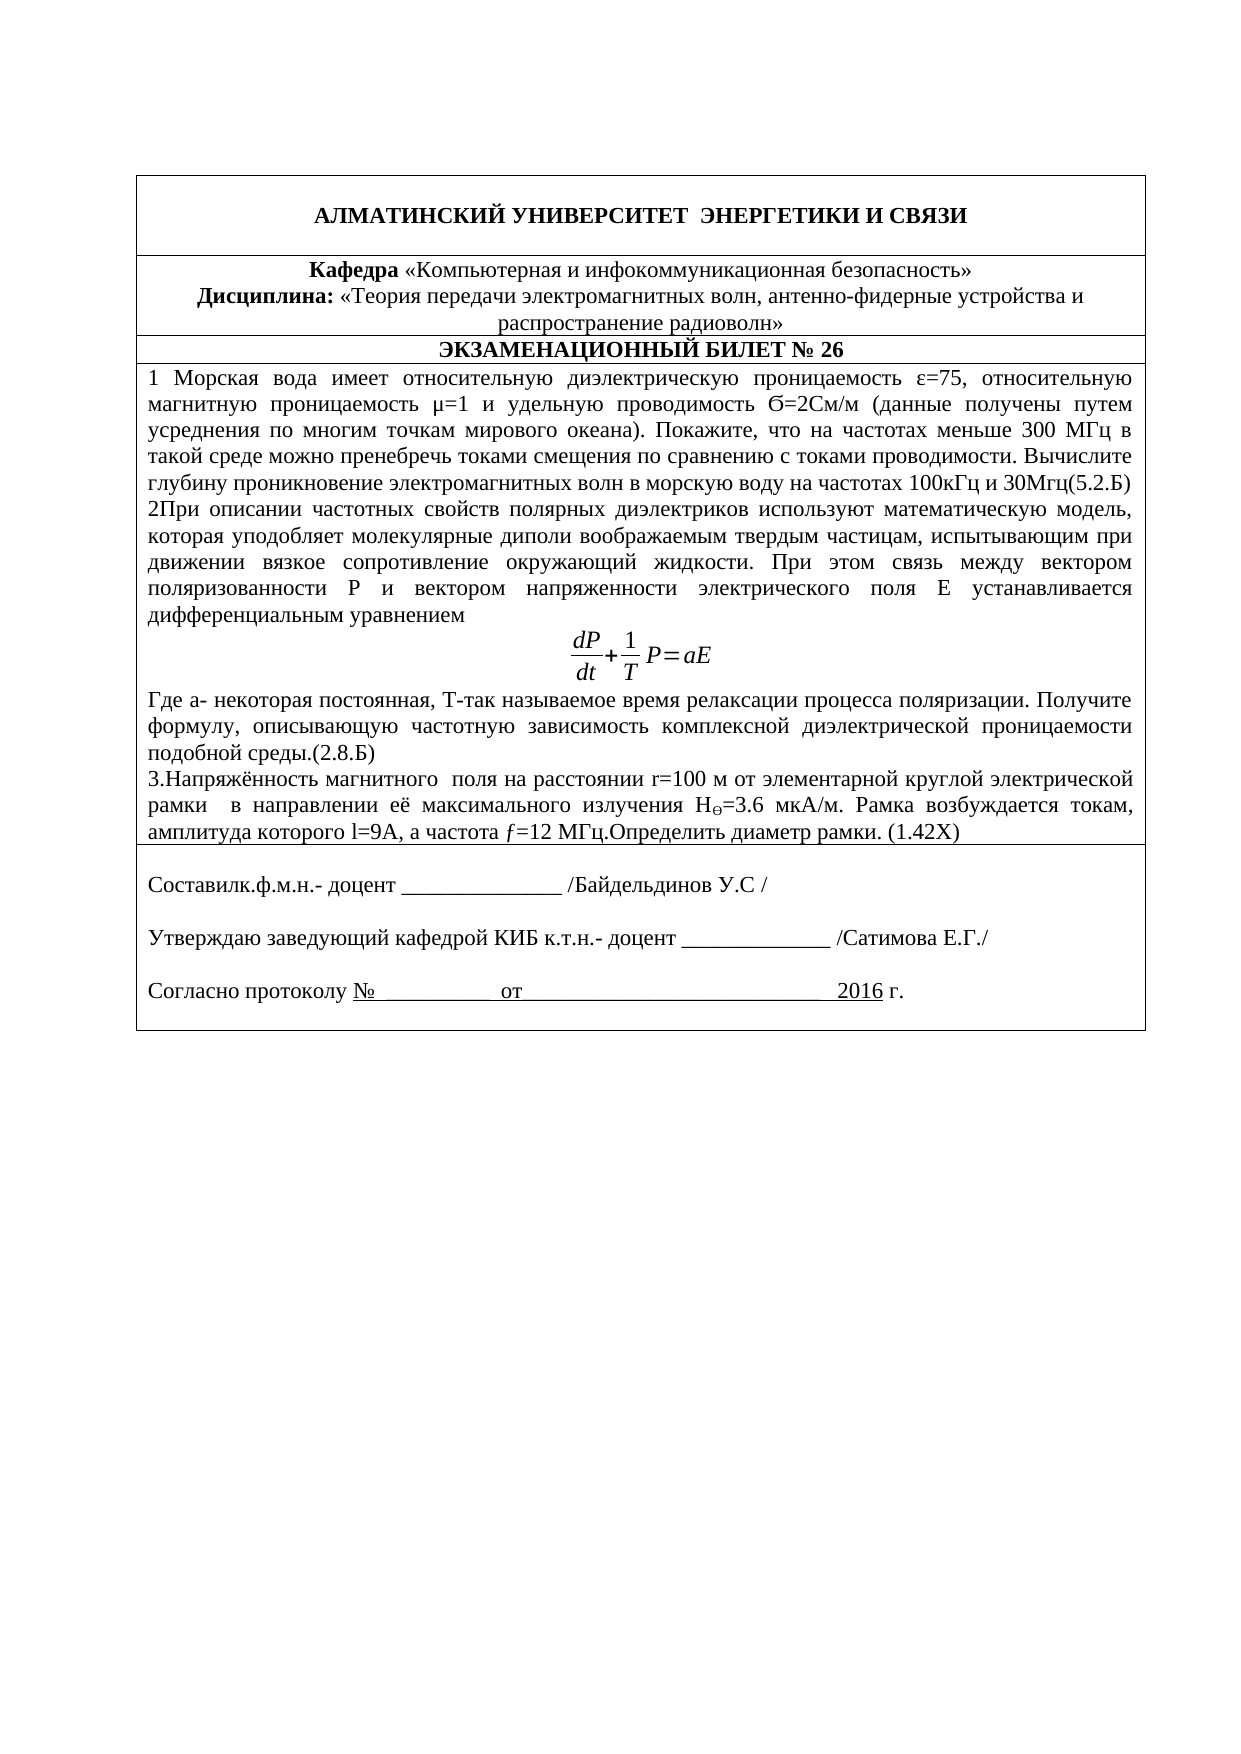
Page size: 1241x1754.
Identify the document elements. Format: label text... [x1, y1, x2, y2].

table_cell ЭКЗАМЕНАЦИОННЫЙ БИЛЕТ № 26 [137, 336, 1145, 362]
table_cell Кафедра «Компьютерная и инфокоммуникационная безопасность» Дисциплина: «Теория передачи электромагнитных волн, антенно-фидерные устройства и распространение радиоволн» [137, 256, 1145, 335]
table_cell Составилк.ф.м.н.- доцент ______________ /Байдельдинов У.С / Утверждаю заведующий кафедрой КИБ к.т.н.- доцент _____________ /Сатимова Е.Г./ Согласно протоколу № _________ от__________________________ 2016 г. [137, 845, 1145, 1030]
table_header АЛМАТИНСКИЙ УНИВЕРСИТЕТ ЭНЕРГЕТИКИ И СВЯЗИ [137, 176, 1145, 255]
table_cell 1 Морская вода имеет относительную диэлектрическую проницаемость ε=75, относительную магнитную проницаемость μ=1 и удельную проводимость Ϭ=2См/м (данные получены путем усреднения по многим точкам мирового океана). Покажите, что на частотах меньше 300 МГц в такой среде можно пренебречь токами смещения по сравнению с токами проводимости. Вычислите глубину проникновение электромагнитных волн в морскую воду на частотах 100кГц и 30Мгц(5.2.Б) 2При описании частотных свойств полярных диэлектриков используют математическую модель, которая уподобляет молекулярные диполи воображаемым твердым частицам, испытывающим при движении вязкое сопротивление окружающий жидкости. При этом связь между вектором поляризованности Р и вектором напряженности электрического поля Е устанавливается дифференциальным уравнением Где а- некоторая постоянная, Т-так называемое время релаксации процесса поляризации. Получите формулу, описывающую частотную зависимость комплексной диэлектрической проницаемости подобной среды.(2.8.Б) 3.Напряжённость магнитного поля на расстоянии r=100 м от элементарной круглой электрической рамки в направлении её максимального излучения НƟ=3.6 мкА/м. Рамка возбуждается токам, амплитуда которого l=9А, а частота ƒ=12 МГц.Определить диаметр рамки. (1.42Х) [137, 364, 1145, 844]
